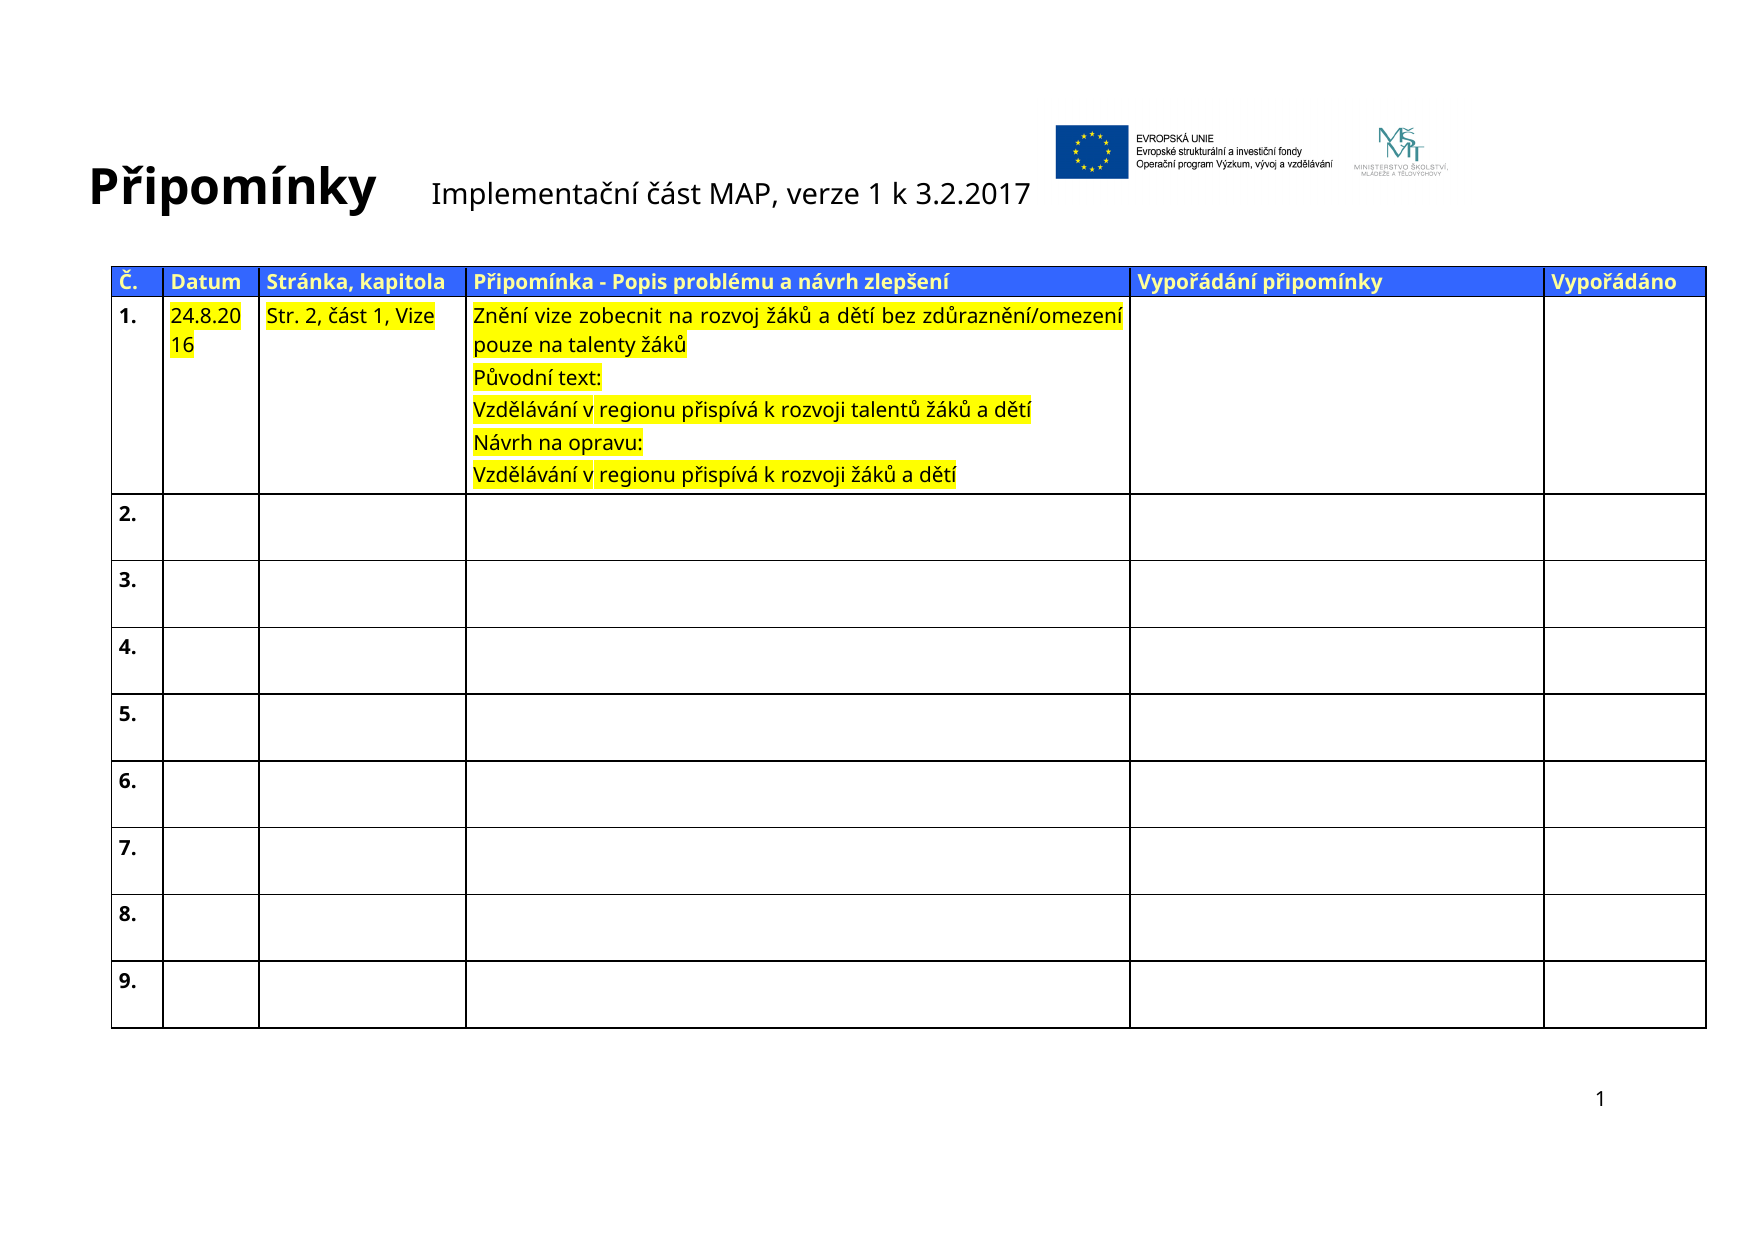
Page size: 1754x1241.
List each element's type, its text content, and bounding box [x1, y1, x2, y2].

table_cell [112, 962, 162, 1027]
table_cell [260, 695, 465, 760]
table_cell [1545, 628, 1705, 693]
table_cell [260, 962, 465, 1027]
table_cell [164, 962, 258, 1027]
table_cell [467, 828, 1129, 894]
table_cell [164, 828, 258, 894]
table_cell [260, 895, 465, 960]
table_cell [1545, 495, 1705, 560]
table_cell Znění vize zobecnit na rozvoj žáků a dětí bez zdůraznění/omezení pouze na talenty žáků Původní text: Vzdělávání v regionu přispívá k rozvoji talentů žáků a dětí Návrh na opravu: Vzdělávání v regionu přispívá k rozvoji žáků a dětí [467, 297, 1129, 493]
table_cell Str. 2, část 1, Vize [260, 297, 465, 493]
picture [1031, 98, 1472, 205]
table_cell [164, 762, 258, 827]
table_cell [1545, 695, 1705, 760]
table_cell [260, 628, 465, 693]
table_cell [112, 495, 162, 560]
table_cell [164, 895, 258, 960]
table_cell [1545, 297, 1705, 493]
table_header Č. [112, 267, 163, 296]
table_cell [467, 695, 1129, 760]
table_cell 24.8.2016 [164, 297, 258, 493]
table_cell [260, 828, 465, 894]
table_cell [467, 762, 1129, 827]
table_cell [1131, 495, 1543, 560]
table_cell [112, 561, 162, 627]
table_header Datum [164, 267, 259, 296]
table_cell [1545, 962, 1705, 1027]
table_cell [112, 895, 162, 960]
table_cell [1131, 962, 1543, 1027]
table_cell [1545, 828, 1705, 894]
table_cell [1131, 828, 1543, 894]
table_cell [1545, 762, 1705, 827]
table_cell [164, 495, 258, 560]
table_cell [164, 561, 258, 627]
table_header Vypořádáno [1545, 267, 1705, 296]
table_header Stránka, kapitola [260, 267, 466, 296]
table_header Připomínka - Popis problému a návrh zlepšení [467, 267, 1130, 296]
table_cell [1131, 561, 1543, 627]
table_cell [260, 762, 465, 827]
table_cell [1131, 695, 1543, 760]
table_cell [467, 561, 1129, 627]
table_cell [112, 828, 162, 894]
table_cell [467, 628, 1129, 693]
table_header Vypořádání připomínky [1131, 267, 1544, 296]
table_cell [1545, 895, 1705, 960]
table_cell [467, 962, 1129, 1027]
table_cell [1131, 628, 1543, 693]
table_cell [112, 628, 162, 693]
table_cell [112, 297, 162, 493]
table_cell [1131, 762, 1543, 827]
table_cell [1545, 561, 1705, 627]
table_cell [1131, 895, 1543, 960]
table_cell [112, 695, 162, 760]
table_cell [1131, 297, 1543, 493]
table_cell [164, 695, 258, 760]
table_cell [112, 762, 162, 827]
table_cell [164, 628, 258, 693]
table_cell [260, 561, 465, 627]
table_cell [467, 895, 1129, 960]
table_cell [260, 495, 465, 560]
table_cell [467, 495, 1129, 560]
